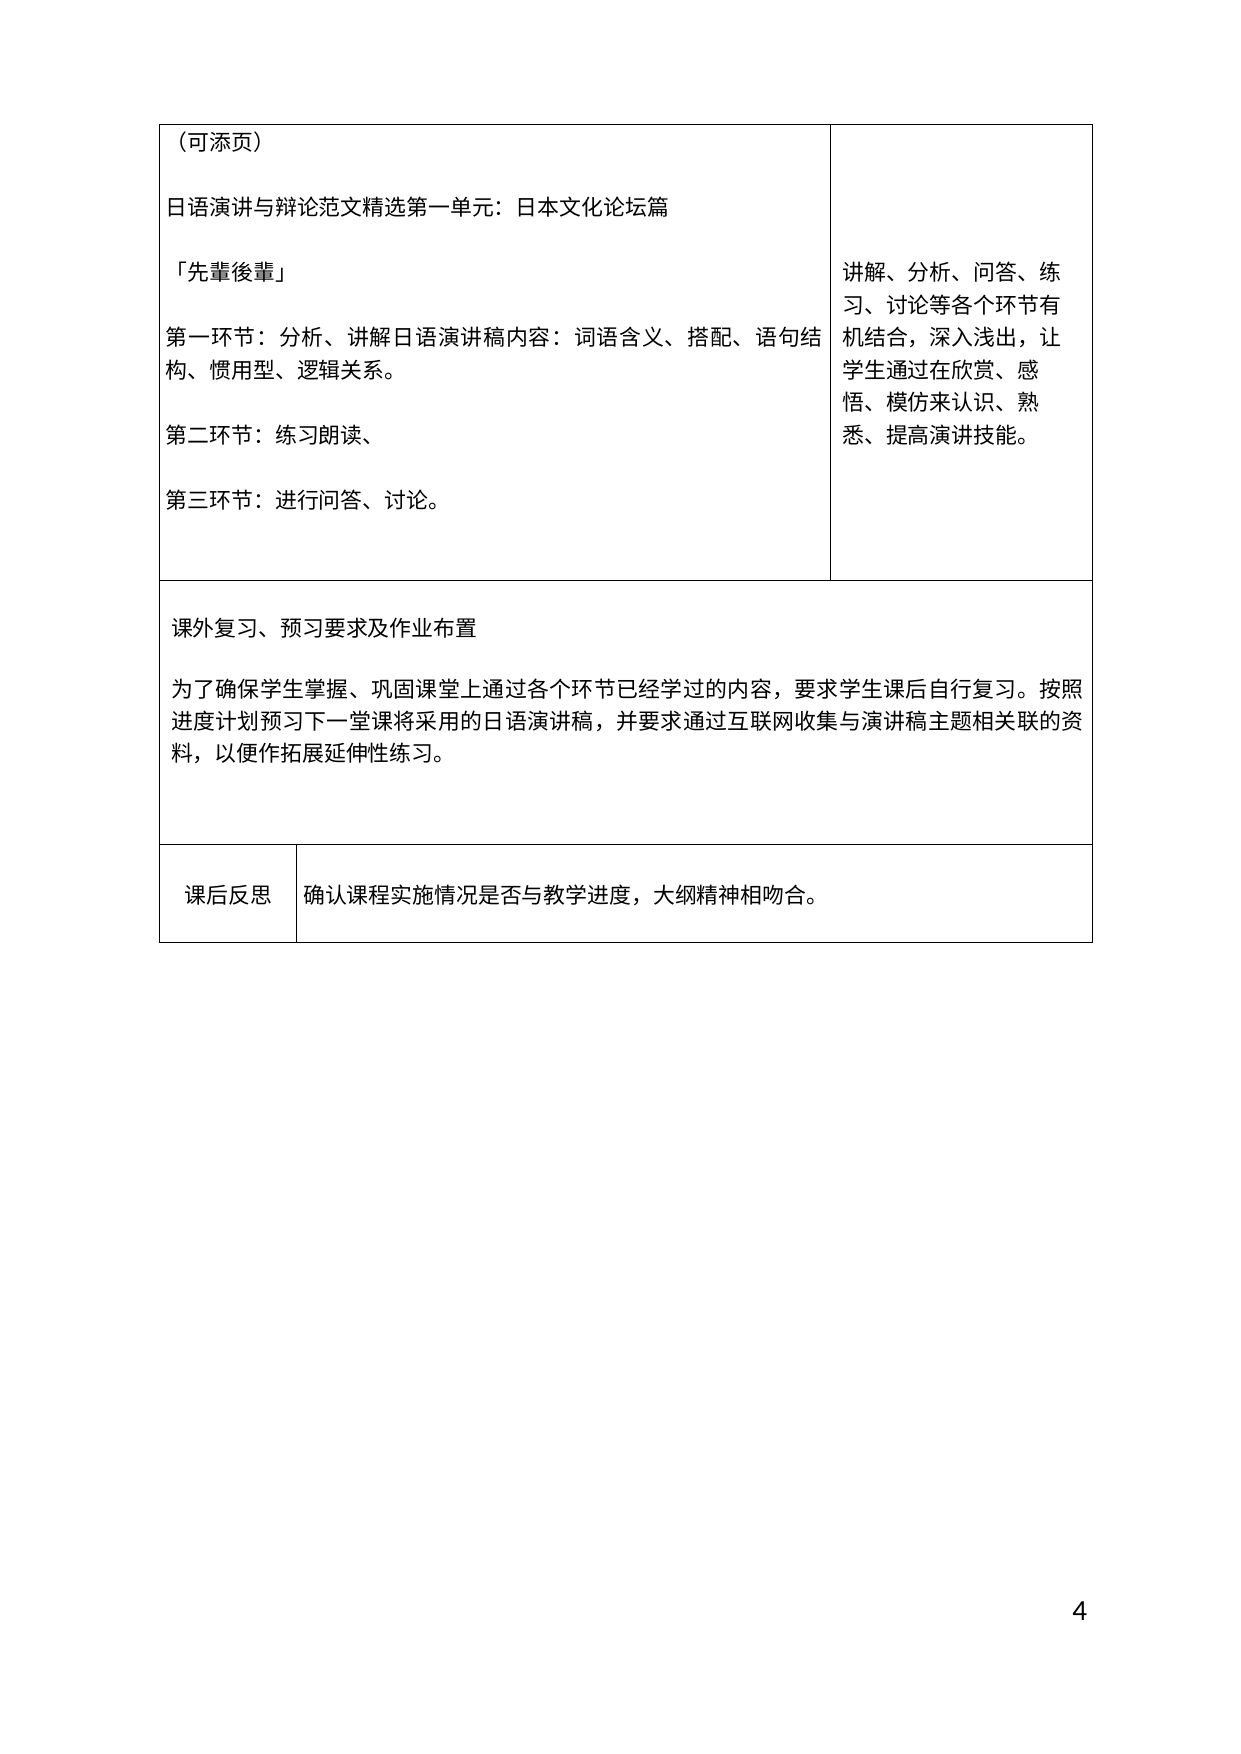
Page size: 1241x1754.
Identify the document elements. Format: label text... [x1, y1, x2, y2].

table_cell （可添页） 日语演讲与辩论范文精选第一单元：日本文化论坛篇 「先輩後輩」 第一环节：分析、讲解日语演讲稿内容：词语含义、搭配、语句结构、惯用型、逻辑关系。 第二环节：练习朗读、 第三环节：进行问答、讨论。 [160, 125, 830, 580]
table_cell 课外复习、预习要求及作业布置 为了确保学生掌握、巩固课堂上通过各个环节已经学过的内容，要求学生课后自行复习。按照进度计划预习下一堂课将采用的日语演讲稿，并要求通过互联网收集与演讲稿主题相关联的资料，以便作拓展延伸性练习。 [160, 581, 1092, 844]
table_cell 确认课程实施情况是否与教学进度，大纲精神相吻合。 [297, 845, 1092, 942]
table_cell 讲解、分析、问答、练习、讨论等各个环节有机结合，深入浅出，让学生通过在欣赏、感悟、模仿来认识、熟悉、提高演讲技能。 [831, 125, 1092, 580]
table_cell 课后反思 [160, 845, 296, 942]
